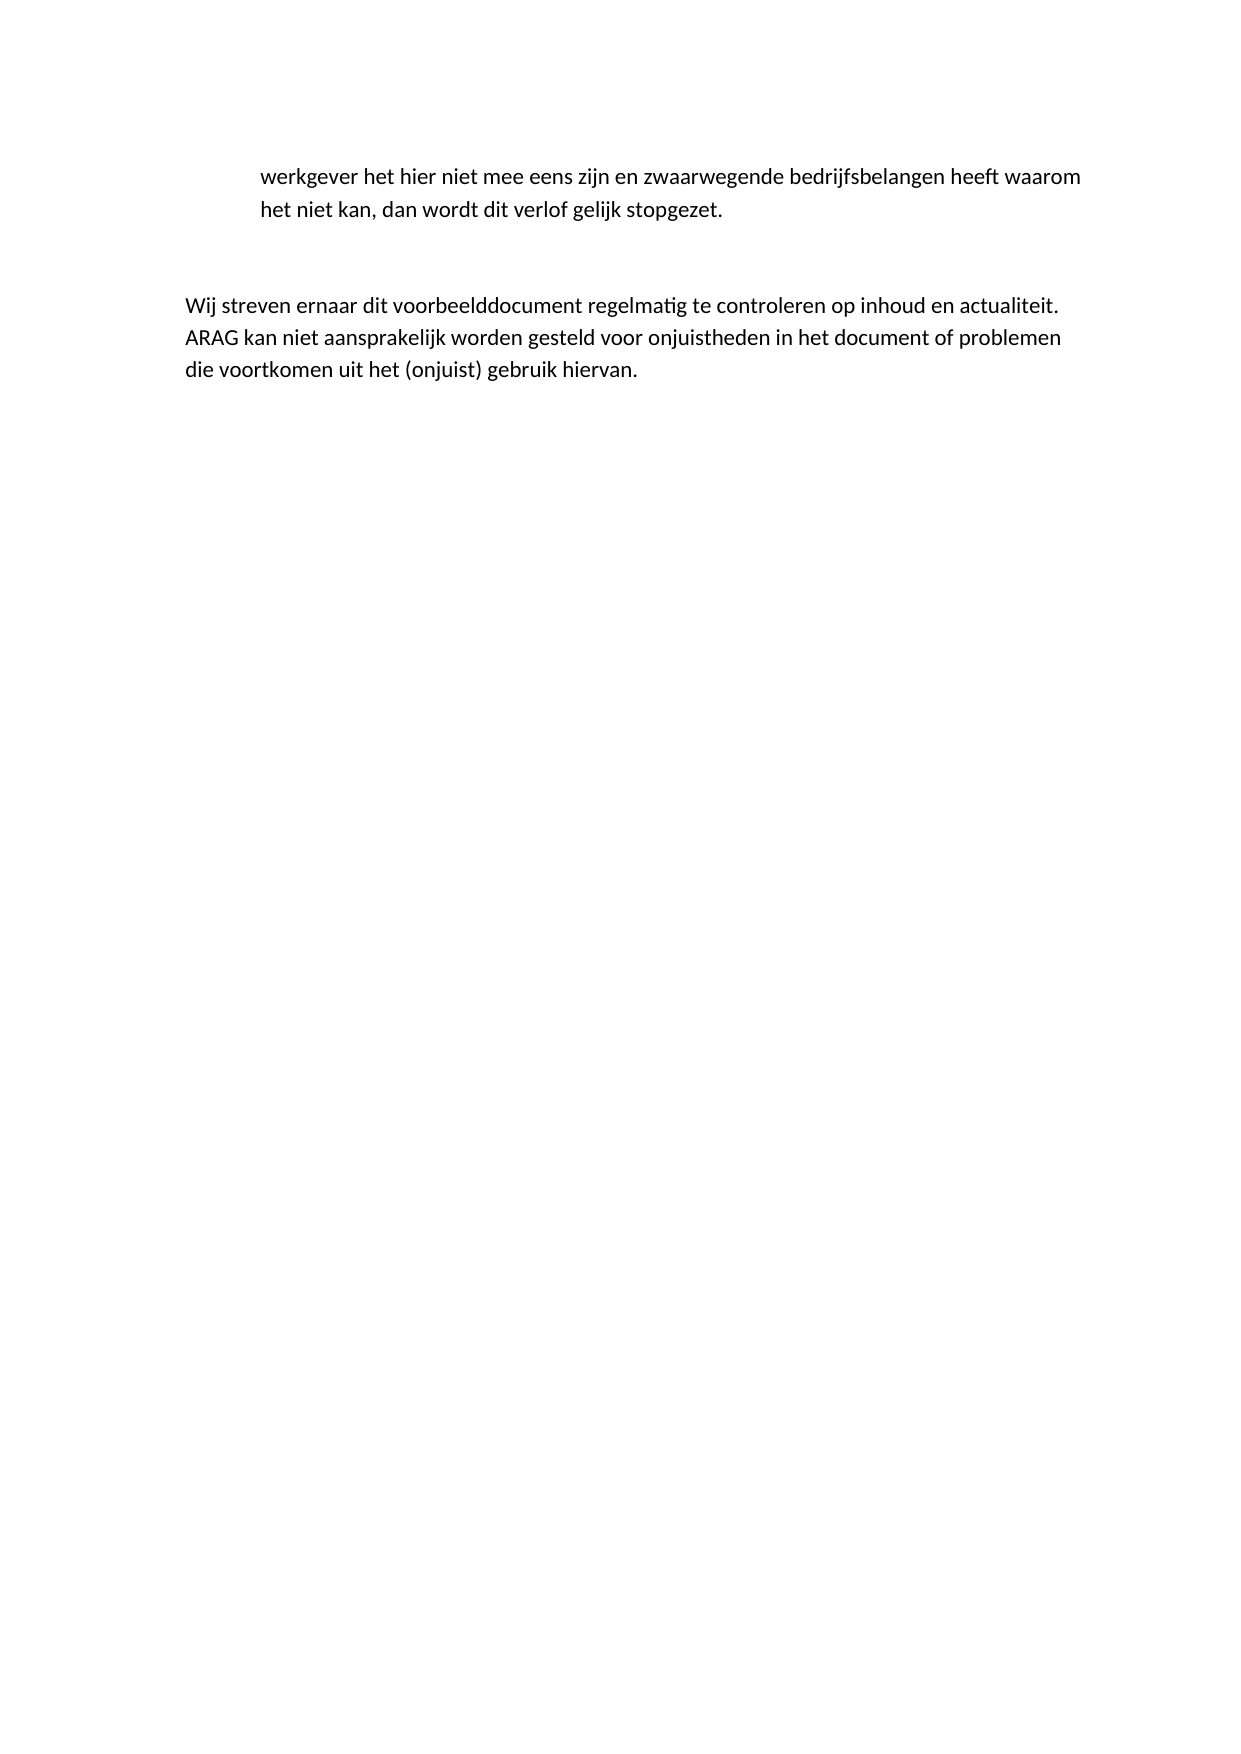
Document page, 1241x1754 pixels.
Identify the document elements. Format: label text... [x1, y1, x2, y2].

text Wij streven ernaar dit voorbeelddocument regelmatig te controleren op inhoud en actualiteit. ARAG kan niet aansprakelijk worden gesteld voor onjuistheden in het document of problemen die voortkomen uit het (onjuist) gebruik hiervan. [185, 291, 1092, 384]
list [223, 162, 1092, 223]
